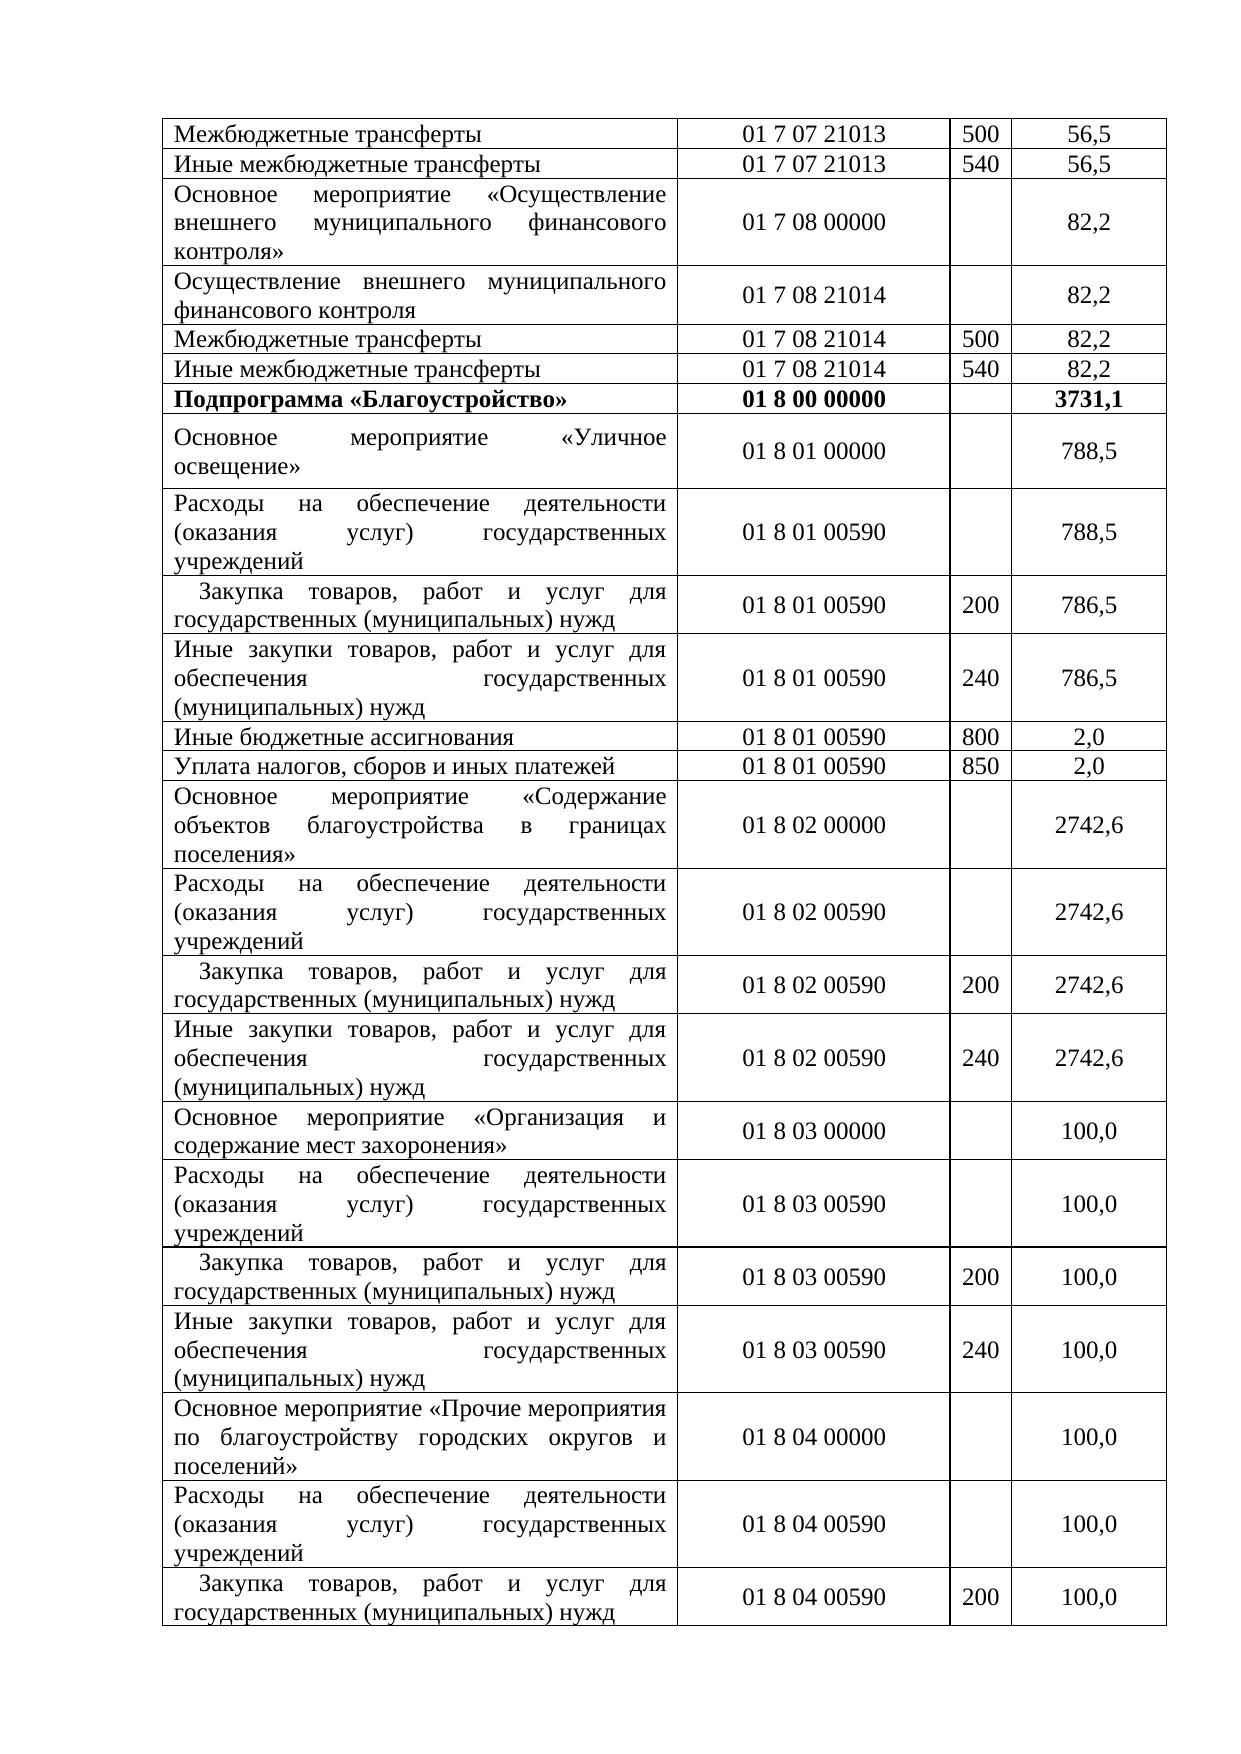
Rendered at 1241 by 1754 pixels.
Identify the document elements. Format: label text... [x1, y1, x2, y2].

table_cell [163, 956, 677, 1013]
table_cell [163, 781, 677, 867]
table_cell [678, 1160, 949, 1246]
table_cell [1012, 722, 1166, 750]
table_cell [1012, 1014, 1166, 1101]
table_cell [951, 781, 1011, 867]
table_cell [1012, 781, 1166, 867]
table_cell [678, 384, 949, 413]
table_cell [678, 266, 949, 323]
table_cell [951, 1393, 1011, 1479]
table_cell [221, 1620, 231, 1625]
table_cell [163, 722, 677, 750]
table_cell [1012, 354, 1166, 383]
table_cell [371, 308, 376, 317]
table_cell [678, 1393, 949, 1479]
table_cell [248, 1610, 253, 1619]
table_cell 500 [951, 119, 1011, 148]
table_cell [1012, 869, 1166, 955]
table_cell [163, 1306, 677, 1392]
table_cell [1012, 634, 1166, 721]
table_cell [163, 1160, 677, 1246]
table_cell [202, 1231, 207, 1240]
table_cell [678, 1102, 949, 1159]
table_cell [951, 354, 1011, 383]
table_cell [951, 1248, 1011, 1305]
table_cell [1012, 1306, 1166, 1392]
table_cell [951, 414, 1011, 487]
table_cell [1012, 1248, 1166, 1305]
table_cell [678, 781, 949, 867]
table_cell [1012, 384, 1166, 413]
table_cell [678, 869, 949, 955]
table_cell 01 7 07 21013 [678, 149, 949, 178]
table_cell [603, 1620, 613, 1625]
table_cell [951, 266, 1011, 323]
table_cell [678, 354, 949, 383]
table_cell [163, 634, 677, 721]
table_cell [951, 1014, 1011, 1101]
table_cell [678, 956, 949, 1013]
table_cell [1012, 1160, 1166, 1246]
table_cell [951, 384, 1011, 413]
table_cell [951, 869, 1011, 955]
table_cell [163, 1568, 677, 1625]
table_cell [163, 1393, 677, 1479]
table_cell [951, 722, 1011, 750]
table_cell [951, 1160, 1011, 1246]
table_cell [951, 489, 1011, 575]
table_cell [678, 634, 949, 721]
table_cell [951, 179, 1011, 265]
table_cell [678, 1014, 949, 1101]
table_cell Основное мероприятие «Осуществление внешнего муниципального финансового контроля» [163, 179, 677, 265]
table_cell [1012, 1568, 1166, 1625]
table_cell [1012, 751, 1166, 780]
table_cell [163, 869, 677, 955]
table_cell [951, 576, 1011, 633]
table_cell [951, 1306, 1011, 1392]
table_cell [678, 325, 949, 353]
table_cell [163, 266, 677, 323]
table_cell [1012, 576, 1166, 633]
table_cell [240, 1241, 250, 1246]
table_cell Иные межбюджетные трансферты [163, 149, 677, 178]
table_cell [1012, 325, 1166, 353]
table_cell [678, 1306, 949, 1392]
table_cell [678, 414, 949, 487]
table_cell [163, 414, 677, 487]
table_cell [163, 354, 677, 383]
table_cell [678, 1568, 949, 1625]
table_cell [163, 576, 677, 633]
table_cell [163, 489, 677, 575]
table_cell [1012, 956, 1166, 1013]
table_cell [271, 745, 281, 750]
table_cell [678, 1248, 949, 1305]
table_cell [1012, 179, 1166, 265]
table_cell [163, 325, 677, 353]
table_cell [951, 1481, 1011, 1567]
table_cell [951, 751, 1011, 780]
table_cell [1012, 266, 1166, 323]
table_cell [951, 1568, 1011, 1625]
table_cell Межбюджетные трансферты [163, 119, 677, 148]
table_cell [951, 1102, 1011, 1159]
table_cell 540 [951, 149, 1011, 178]
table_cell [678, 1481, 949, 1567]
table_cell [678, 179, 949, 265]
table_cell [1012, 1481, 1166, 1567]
table_cell 56,5 [1012, 149, 1166, 178]
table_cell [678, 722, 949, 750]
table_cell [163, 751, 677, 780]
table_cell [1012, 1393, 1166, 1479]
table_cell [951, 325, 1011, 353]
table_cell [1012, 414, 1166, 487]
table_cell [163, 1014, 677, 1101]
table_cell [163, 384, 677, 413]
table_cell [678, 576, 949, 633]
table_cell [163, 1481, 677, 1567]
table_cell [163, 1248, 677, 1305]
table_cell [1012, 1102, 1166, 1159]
table_cell 01 7 07 21013 [678, 119, 949, 148]
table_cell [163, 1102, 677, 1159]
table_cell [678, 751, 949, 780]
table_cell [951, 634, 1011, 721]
table_cell 56,5 [1012, 119, 1166, 148]
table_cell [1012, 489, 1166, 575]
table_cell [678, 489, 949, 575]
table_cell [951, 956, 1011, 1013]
